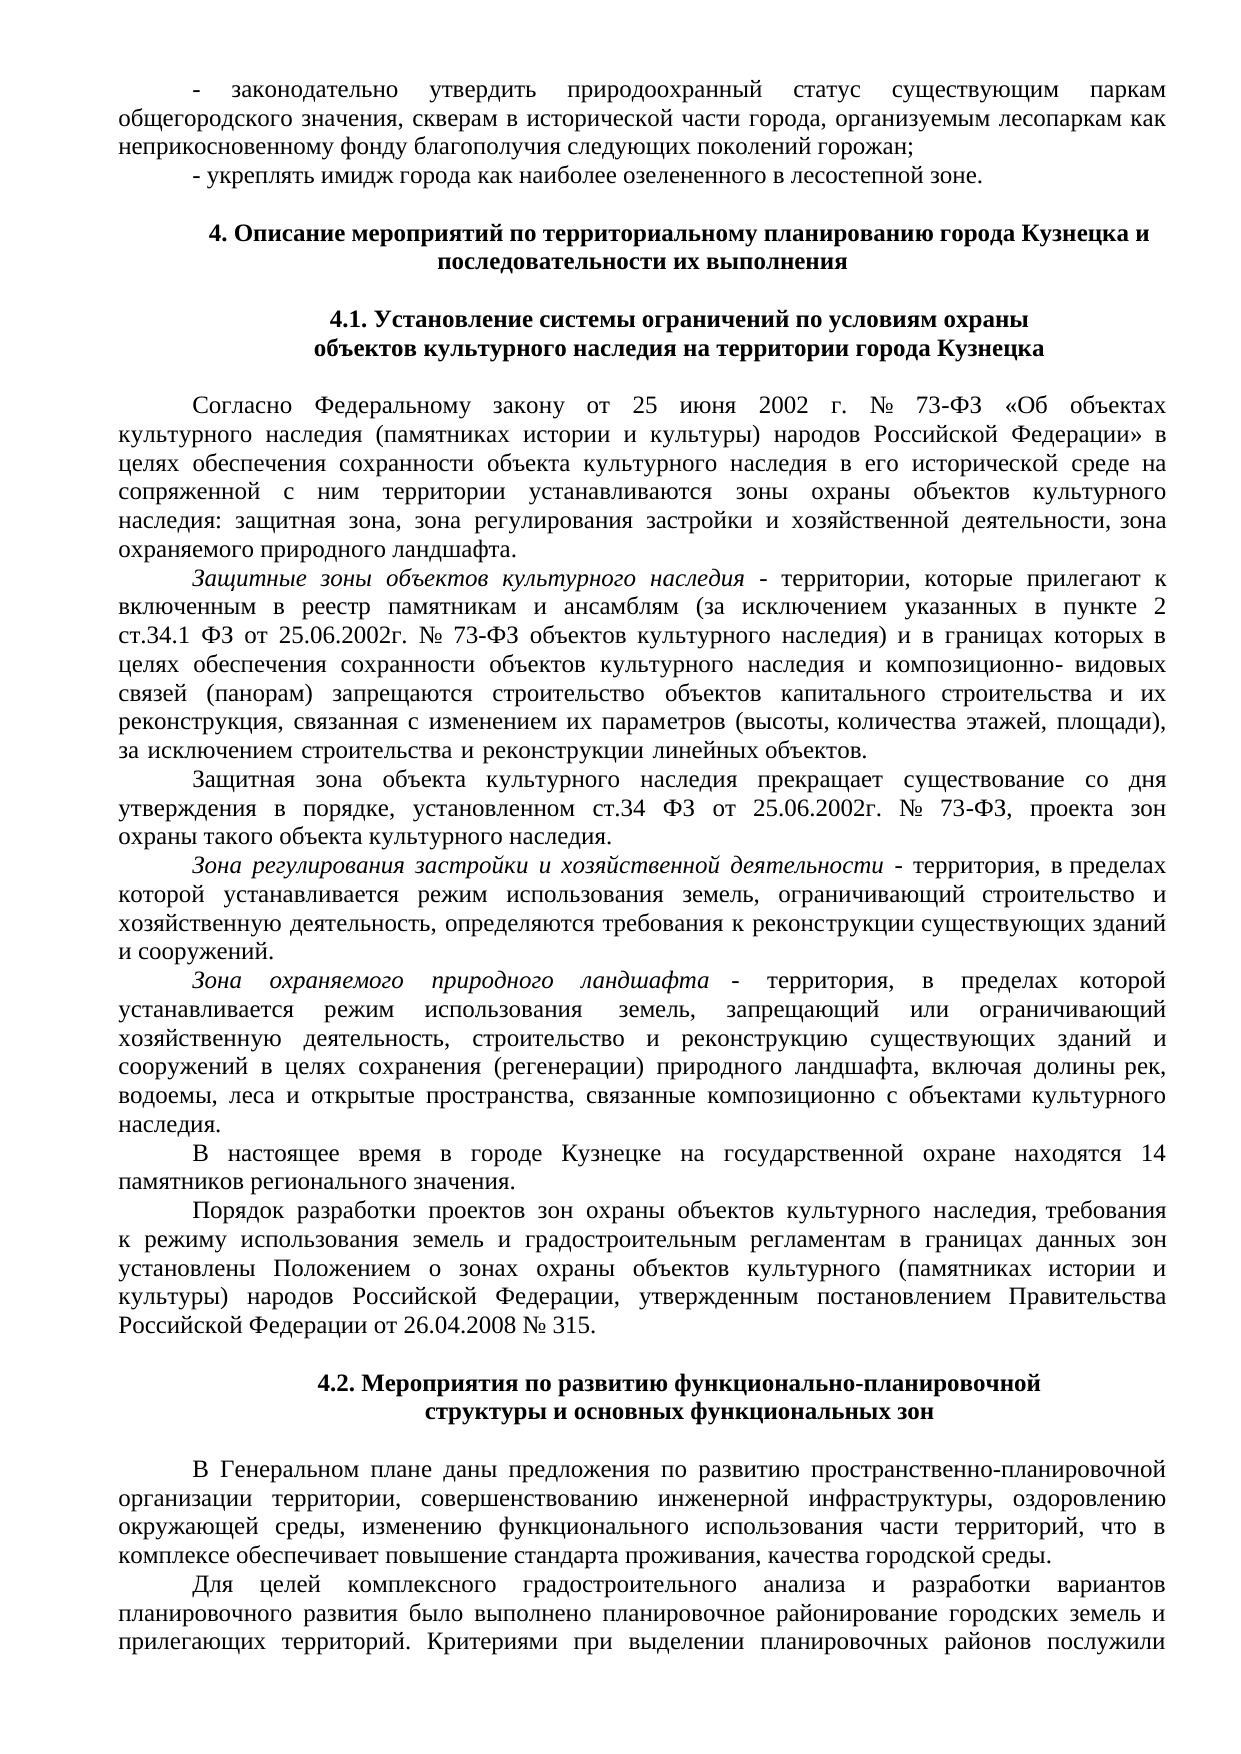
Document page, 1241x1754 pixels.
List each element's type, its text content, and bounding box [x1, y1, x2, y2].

text - законодательно утвердить природоохранный статус существующим паркам общегородского значения, скверам в исторической части города, организуемым лесопаркам как неприкосновенному фонду благополучия следующих поколений горожан; [118, 74, 1167, 160]
text Зона регулирования застройки и хозяйственной деятельности - территория, в пределах которой устанавливается режим использования земель, ограничивающий строительство и хозяйственную деятельность, определяются требования к реконструкции существующих зданий и сооружений. [118, 850, 1167, 965]
text Защитная зона объекта культурного наследия прекращает существование со дня утверждения в порядке, установленном ст.34 ФЗ от 25.06.2002г. № 73-ФЗ, проекта зон охраны такого объекта культурного наследия. [118, 764, 1167, 850]
text 4.2. Мероприятия по развитию функционально-планировочной [118, 1368, 1167, 1396]
text 4.1. Установление системы ограничений по условиям охраны [118, 304, 1167, 333]
text структуры и основных функциональных зон [118, 1396, 1167, 1425]
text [118, 1569, 1167, 1655]
text Согласно Федеральному закону от 25 июня 2002 г. № 73-ФЗ «Об объектах культурного наследия (памятниках истории и культуры) народов Российской Федерации» в целях обеспечения сохранности объекта культурного наследия в его исторической среде на сопряженной с ним территории устанавливаются зоны охраны объектов культурного наследия: защитная зона, зона регулирования застройки и хозяйственной деятельности, зона охраняемого природного ландшафта. [118, 390, 1167, 563]
text - укреплять имидж города как наиболее озелененного в лесостепной зоне. [118, 160, 1167, 189]
text В Генеральном плане даны предложения по развитию пространственно-планировочной организации территории, совершенствованию инженерной инфраструктуры, оздоровлению окружающей среды, изменению функционального использования части территорий, что в комплексе обеспечивает повышение стандарта проживания, качества городской среды. [118, 1454, 1167, 1569]
text Зона охраняемого природного ландшафта - территория, в пределах которой устанавливается режим использования земель, запрещающий или ограничивающий хозяйственную деятельность, строительство и реконструкцию существующих зданий и сооружений в целях сохранения (регенерации) природного ландшафта, включая долины рек, водоемы, леса и открытые пространства, связанные композиционно с объектами культурного наследия. [118, 965, 1167, 1138]
text 4. Описание мероприятий по территориальному планированию города Кузнецка и последовательности их выполнения [118, 218, 1167, 275]
text Порядок разработки проектов зон охраны объектов культурного наследия, требования к режиму использования земель и градостроительным регламентам в границах данных зон установлены Положением о зонах охраны объектов культурного (памятниках истории и культуры) народов Российской Федерации, утвержденным постановлением Правительства Российской Федерации от 26.04.2008 № 315. [118, 1195, 1167, 1339]
text В настоящее время в городе Кузнецке на государственной охране находятся 14 памятников регионального значения. [118, 1138, 1167, 1195]
text объектов культурного наследия на территории города Кузнецка [118, 333, 1167, 361]
text Защитные зоны объектов культурного наследия - территории, которые прилегают к включенным в реестр памятникам и ансамблям (за исключением указанных в пункте 2 ст.34.1 ФЗ от 25.06.2002г. № 73-ФЗ объектов культурного наследия) и в границах которых в целях обеспечения сохранности объектов культурного наследия и композиционно- видовых связей (панорам) запрещаются строительство объектов капитального строительства и их реконструкция, связанная с изменением их параметров (высоты, количества этажей, площади), за исключением строительства и реконструкции линейных объектов. [118, 563, 1167, 764]
